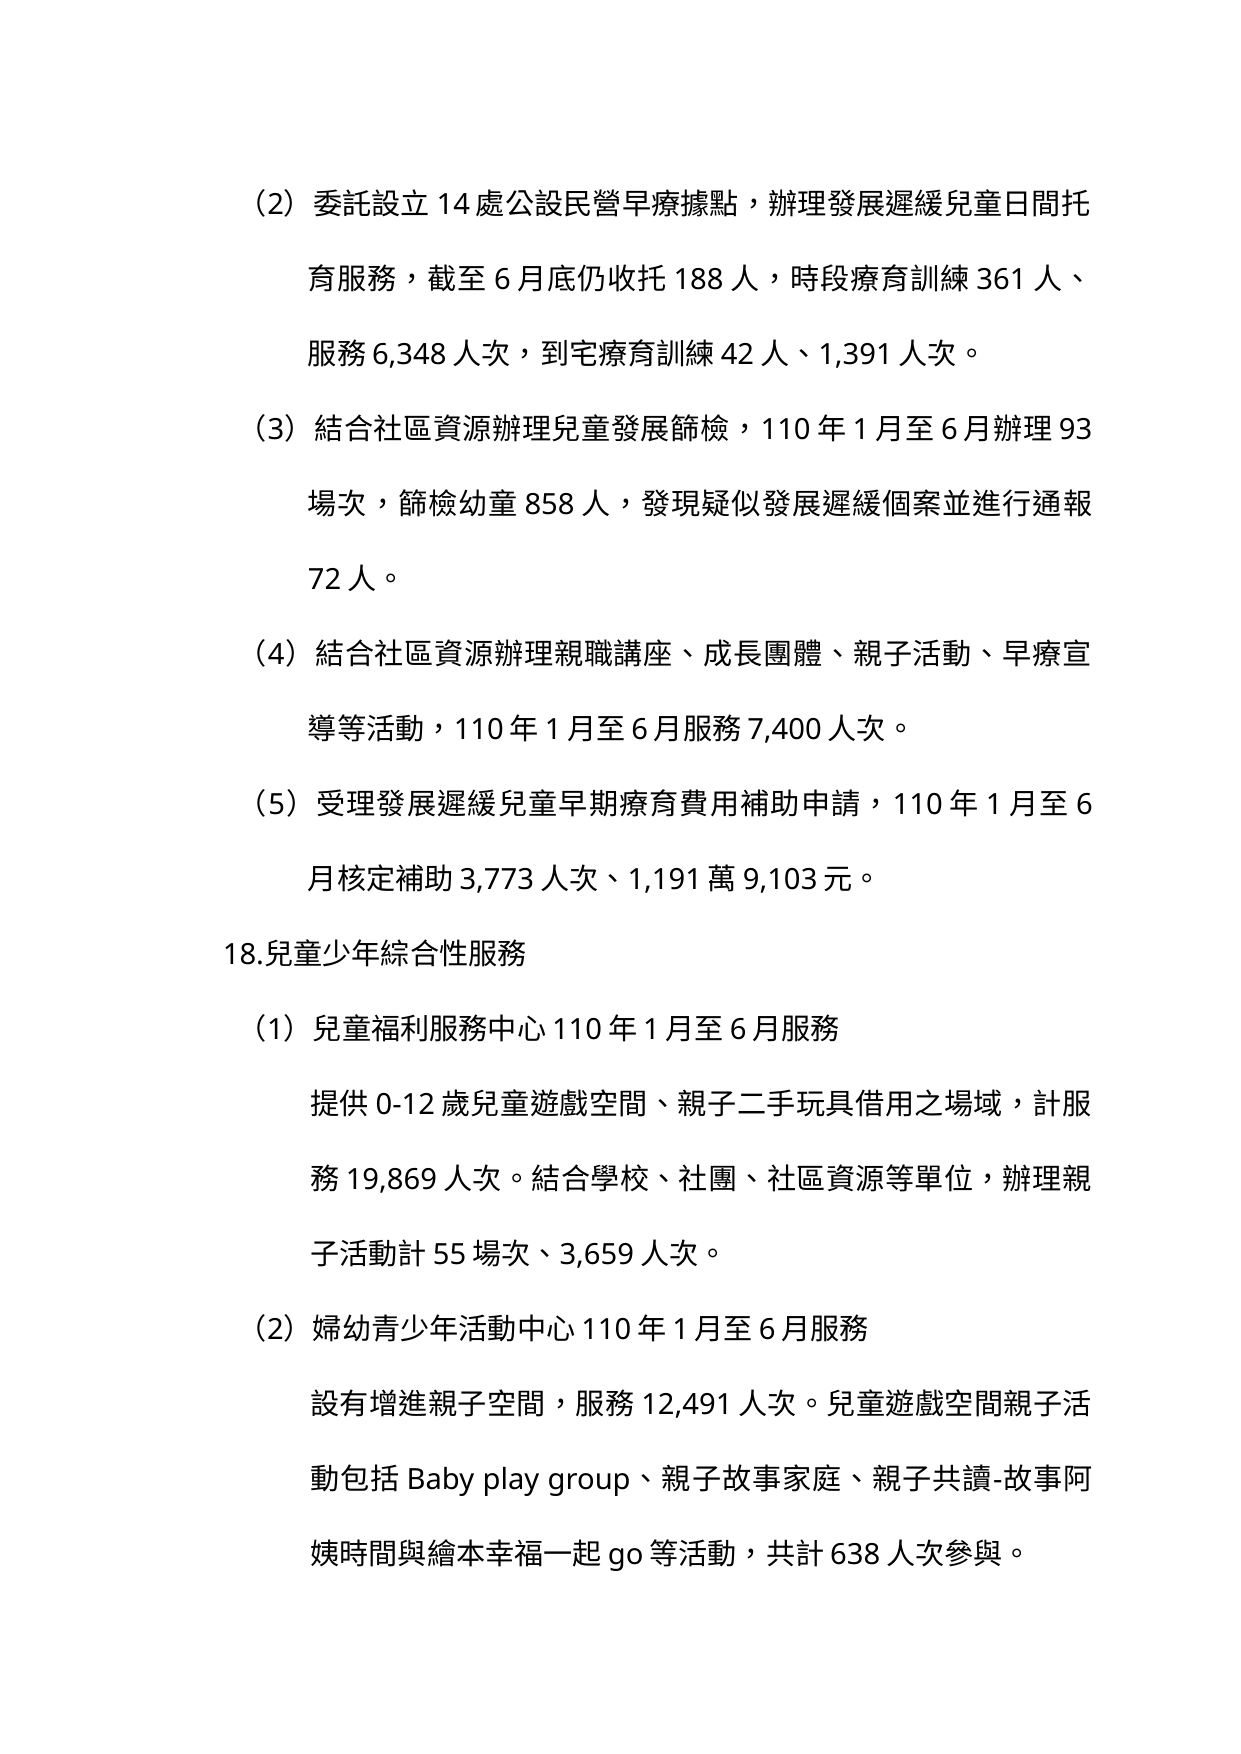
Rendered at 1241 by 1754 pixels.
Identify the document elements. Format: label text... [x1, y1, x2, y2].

text （2）委託設立14處公設民營早療據點，辦理發展遲緩兒童日間托育服務，截至6月底仍收托188人，時段療育訓練361人、服務6,348人次，到宅療育訓練42人、1,391人次。 [238, 164, 1092, 389]
text 設有增進親子空間，服務12,491人次。兒童遊戲空間親子活動包括Baby play group、親子故事家庭、親子共讀-故事阿姨時間與繪本幸福一起go等活動，共計638人次參與。 [310, 1364, 1092, 1589]
text （2）婦幼青少年活動中心110年1月至6月服務 [238, 1289, 1092, 1364]
text （5）受理發展遲緩兒童早期療育費用補助申請，110年1月至6月核定補助3,773人次、1,191萬9,103元。 [238, 764, 1092, 914]
text 18.兒童少年綜合性服務 [223, 914, 1092, 989]
text （1）兒童福利服務中心110年1月至6月服務 [238, 989, 1092, 1064]
text （4）結合社區資源辦理親職講座、成長團體、親子活動、早療宣導等活動，110年1月至6月服務7,400人次。 [238, 614, 1092, 764]
text （3）結合社區資源辦理兒童發展篩檢，110年1月至6月辦理93場次，篩檢幼童858人，發現疑似發展遲緩個案並進行通報72人。 [238, 389, 1092, 614]
text 提供0-12歲兒童遊戲空間、親子二手玩具借用之場域，計服務19,869人次。結合學校、社團、社區資源等單位，辦理親子活動計55場次、3,659人次。 [310, 1064, 1092, 1289]
